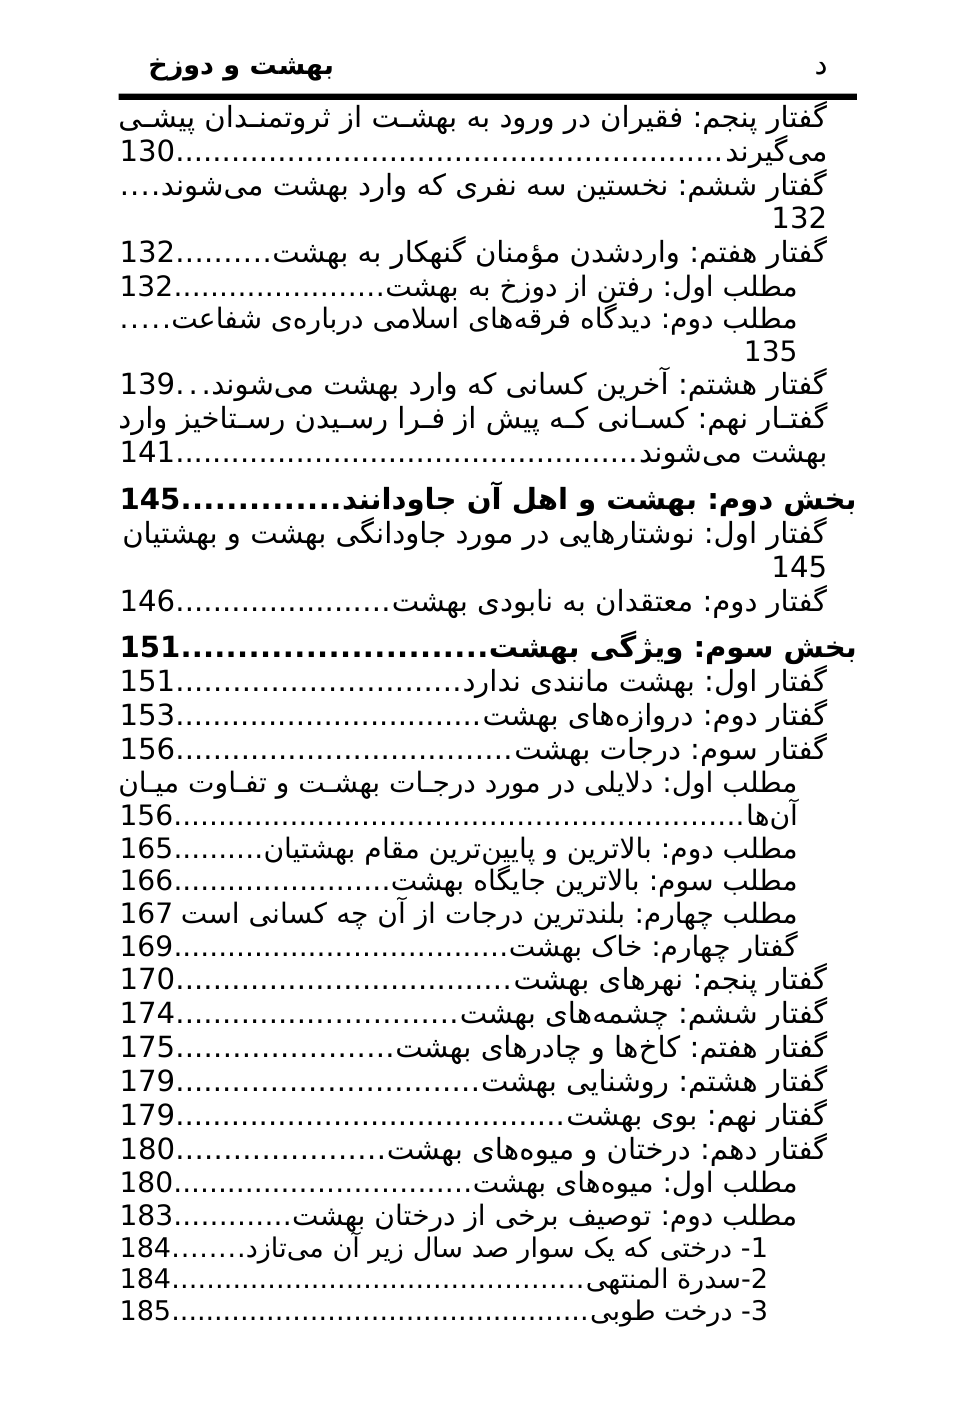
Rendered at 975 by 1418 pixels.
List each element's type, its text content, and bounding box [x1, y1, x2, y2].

text مطلب دوم: توصیف برخی از درختان بهشت 183 [118, 1199, 798, 1232]
text گفتار هفتم: کاخ‌ها و چادرهای بهشت 175 [118, 1031, 827, 1064]
text گفتار چهارم: خاک بهشت 169 [118, 930, 798, 963]
text گفتار نهم: بوی بهشت 179 [118, 1098, 827, 1132]
text گفتار دهم: درختان و ميوه‌های بهشت 180 [118, 1132, 827, 1166]
text گفتار ششم: چشمه‌های بهشت 174 [118, 997, 827, 1031]
text گفتار هفتم: واردشدن مؤمنان گنهكار به‌ بهشت 132 [118, 236, 827, 270]
text مطلب اول: میوه‌های بهشت 180 [118, 1166, 798, 1199]
text بخش سوم: ویژگی بهشت 151 [118, 631, 857, 664]
text گفتار هشتم: روشنايی بهشت 179 [118, 1064, 827, 1098]
text مطلب چهارم: بلندترین درجات از آن چه‌ کسانی است 167 [118, 897, 798, 930]
text 3- درخت طوبی 185 [118, 1295, 768, 1327]
text گفتار دوم: دروازه‌های بهشت 153 [118, 698, 827, 732]
text گفتار پنجم: فقیران در ورود به بهشت از ثروتمندان پیشی می‌گيرند 130 [118, 100, 827, 168]
text گفتار نهم: کسانی كه پیش از فرا رسيدن رستاخیز وارد بهشت می‌شوند 141 [118, 402, 827, 470]
text گفتار دوم: معتقدان به نابودی بهشت 146 [118, 584, 827, 618]
text گفتار اول: بهشت مانندی ندارد 151 [118, 664, 827, 698]
text مطلب دوم: بالا‌ترین و پایین‌ترین مقام بهشتیان 165 [118, 832, 798, 864]
text گفتار اول: نوشتارهایی در مورد جاودانگی بهشت و بهشتیان 145 [118, 516, 827, 584]
text مطلب سوم: بالاترین جایگاه بهشت 166 [118, 864, 798, 897]
text مطلب اول: رفتن از دوزخ به‌ بهشت 132 [118, 270, 798, 302]
text گفتار پنجم: نهرهای بهشت 170 [118, 963, 827, 997]
text 2-سدرة المنتهی 184 [118, 1263, 768, 1295]
text مطلب اول: دلایلی در مورد درجات بهشت و تفاوت میان آن‌ها 156 [118, 766, 798, 832]
text مطلب دوم: دیدگاه فرقه‌های اسلامی درباره‌ی شفاعت 135 [118, 302, 798, 368]
text 1- درختی که یک سوار صد سال زیر آن می‌تازد 184 [118, 1232, 768, 1263]
text گفتار ششم: نخستين سه نفری كه وارد بهشت می‌شوند 132 [118, 168, 827, 236]
text بخش دوم: بهشت و اهل آن جاودانند 145 [118, 482, 857, 516]
text گفتار سوم: درجات بهشت 156 [118, 732, 827, 766]
text گفتار هشتم: آخرين كسانی كه وارد بهشت می‌شوند 139 [118, 368, 827, 402]
